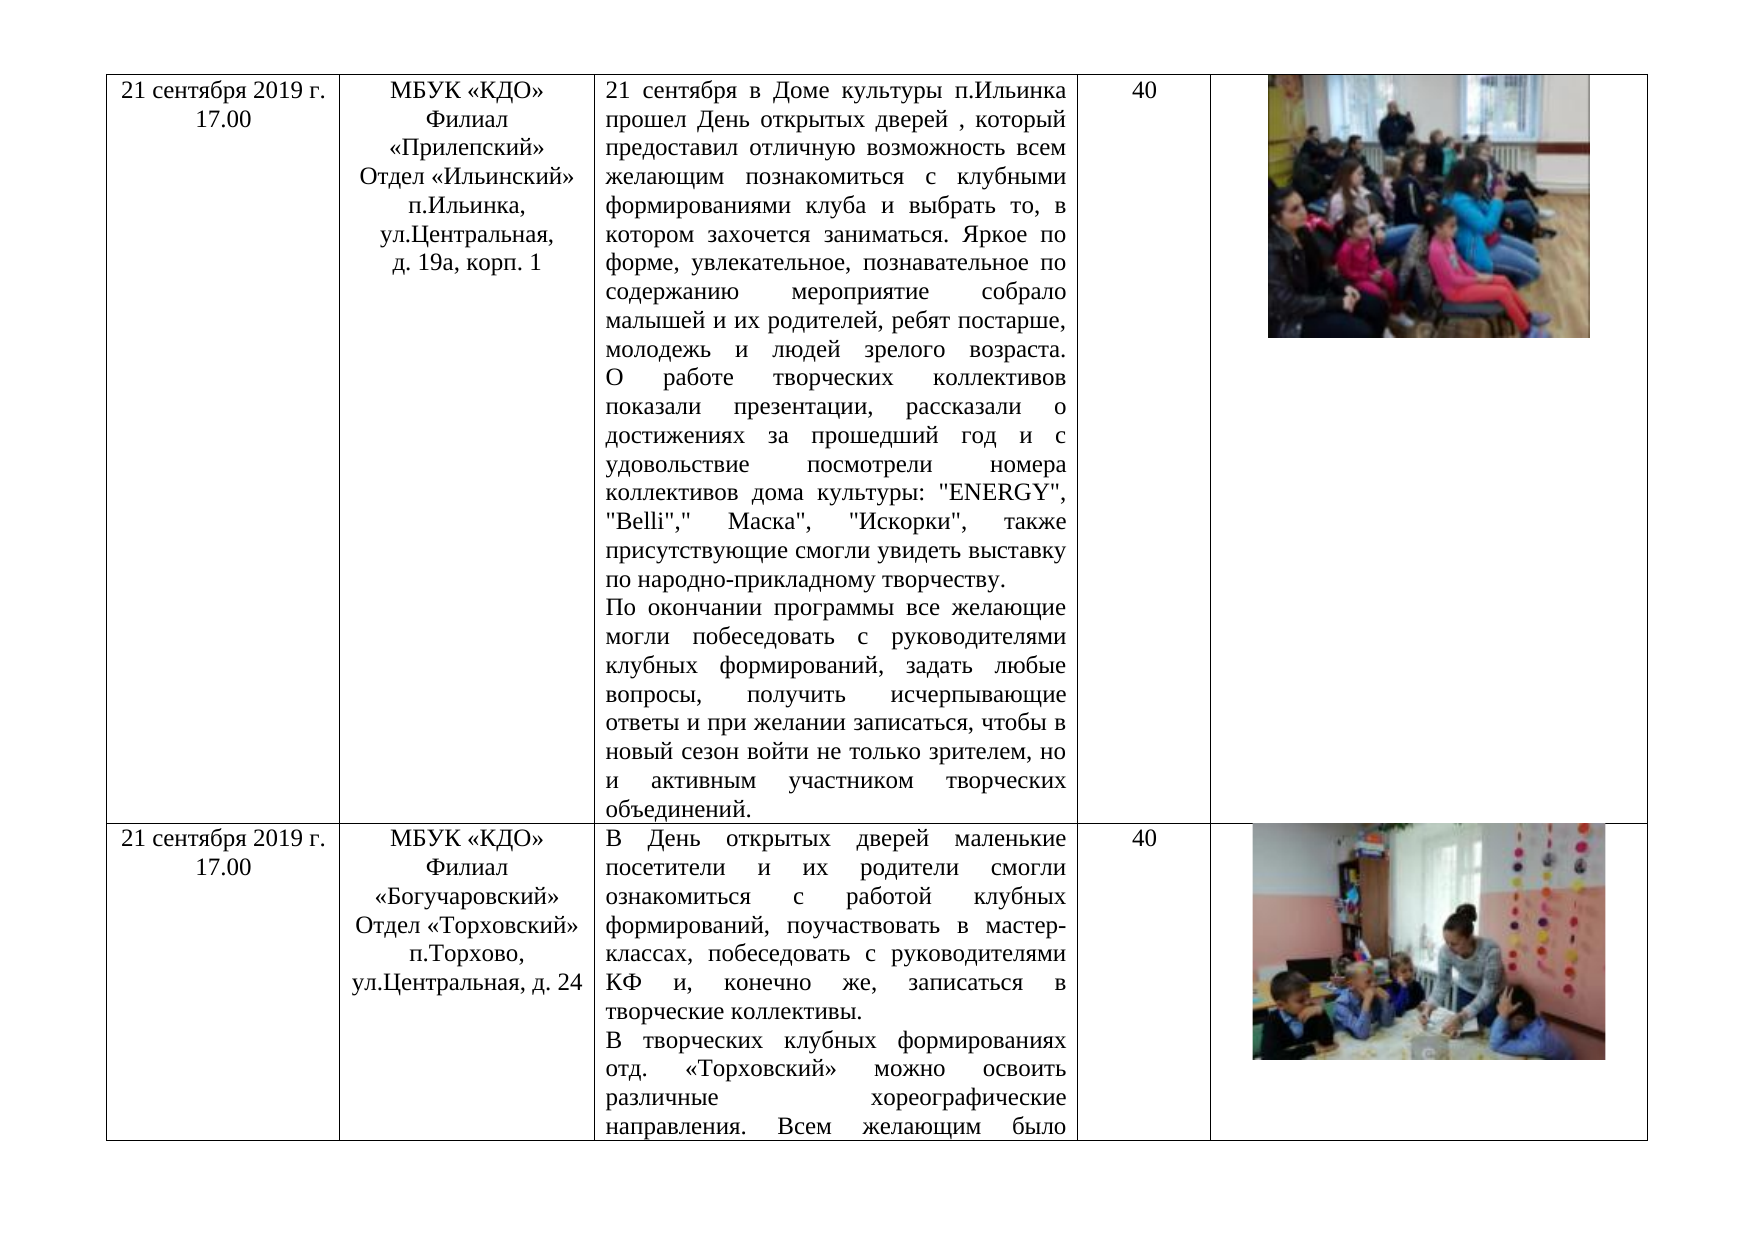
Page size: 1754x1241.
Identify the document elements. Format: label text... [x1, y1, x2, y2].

table_cell МБУК «КДО» Филиал «Прилепский» Отдел «Ильинский» п.Ильинка, ул.Центральная, д. 19а, корп. 1 [340, 75, 594, 822]
table_cell [1211, 824, 1647, 1140]
table_cell 21 сентября в Доме культуры п.Ильинка прошел День открытых дверей , который предоставил отличную возможность всем желающим познакомиться с клубными формированиями клуба и выбрать то, в котором захочется заниматься. Яркое по форме, увлекательное, познавательное по содержанию мероприятие собрало малышей и их родителей, ребят постарше, молодежь и людей зрелого возраста. О работе творческих коллективов показали презентации, рассказали о достижениях за прошедший год и с удовольствие посмотрели номера коллективов дома культуры: "ENERGY", "Belli"," Маска", "Искорки", также присутствующие смогли увидеть выставку по народно-прикладному творчеству. По окончании программы все желающие могли побеседовать с руководителями клубных формирований, задать любые вопросы, получить исчерпывающие ответы и при желании записаться, чтобы в новый сезон войти не только зрителем, но и активным участником творческих объединений. [595, 75, 1077, 822]
table_cell 21 сентября 2019 г. 17.00 [107, 75, 339, 822]
table_cell [1211, 75, 1647, 822]
picture [1252, 823, 1606, 1060]
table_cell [595, 824, 1077, 1140]
table_cell 40 [1078, 75, 1210, 822]
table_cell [340, 824, 594, 1140]
picture [1268, 75, 1590, 338]
table_cell 40 [1078, 824, 1210, 1140]
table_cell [107, 824, 339, 1140]
